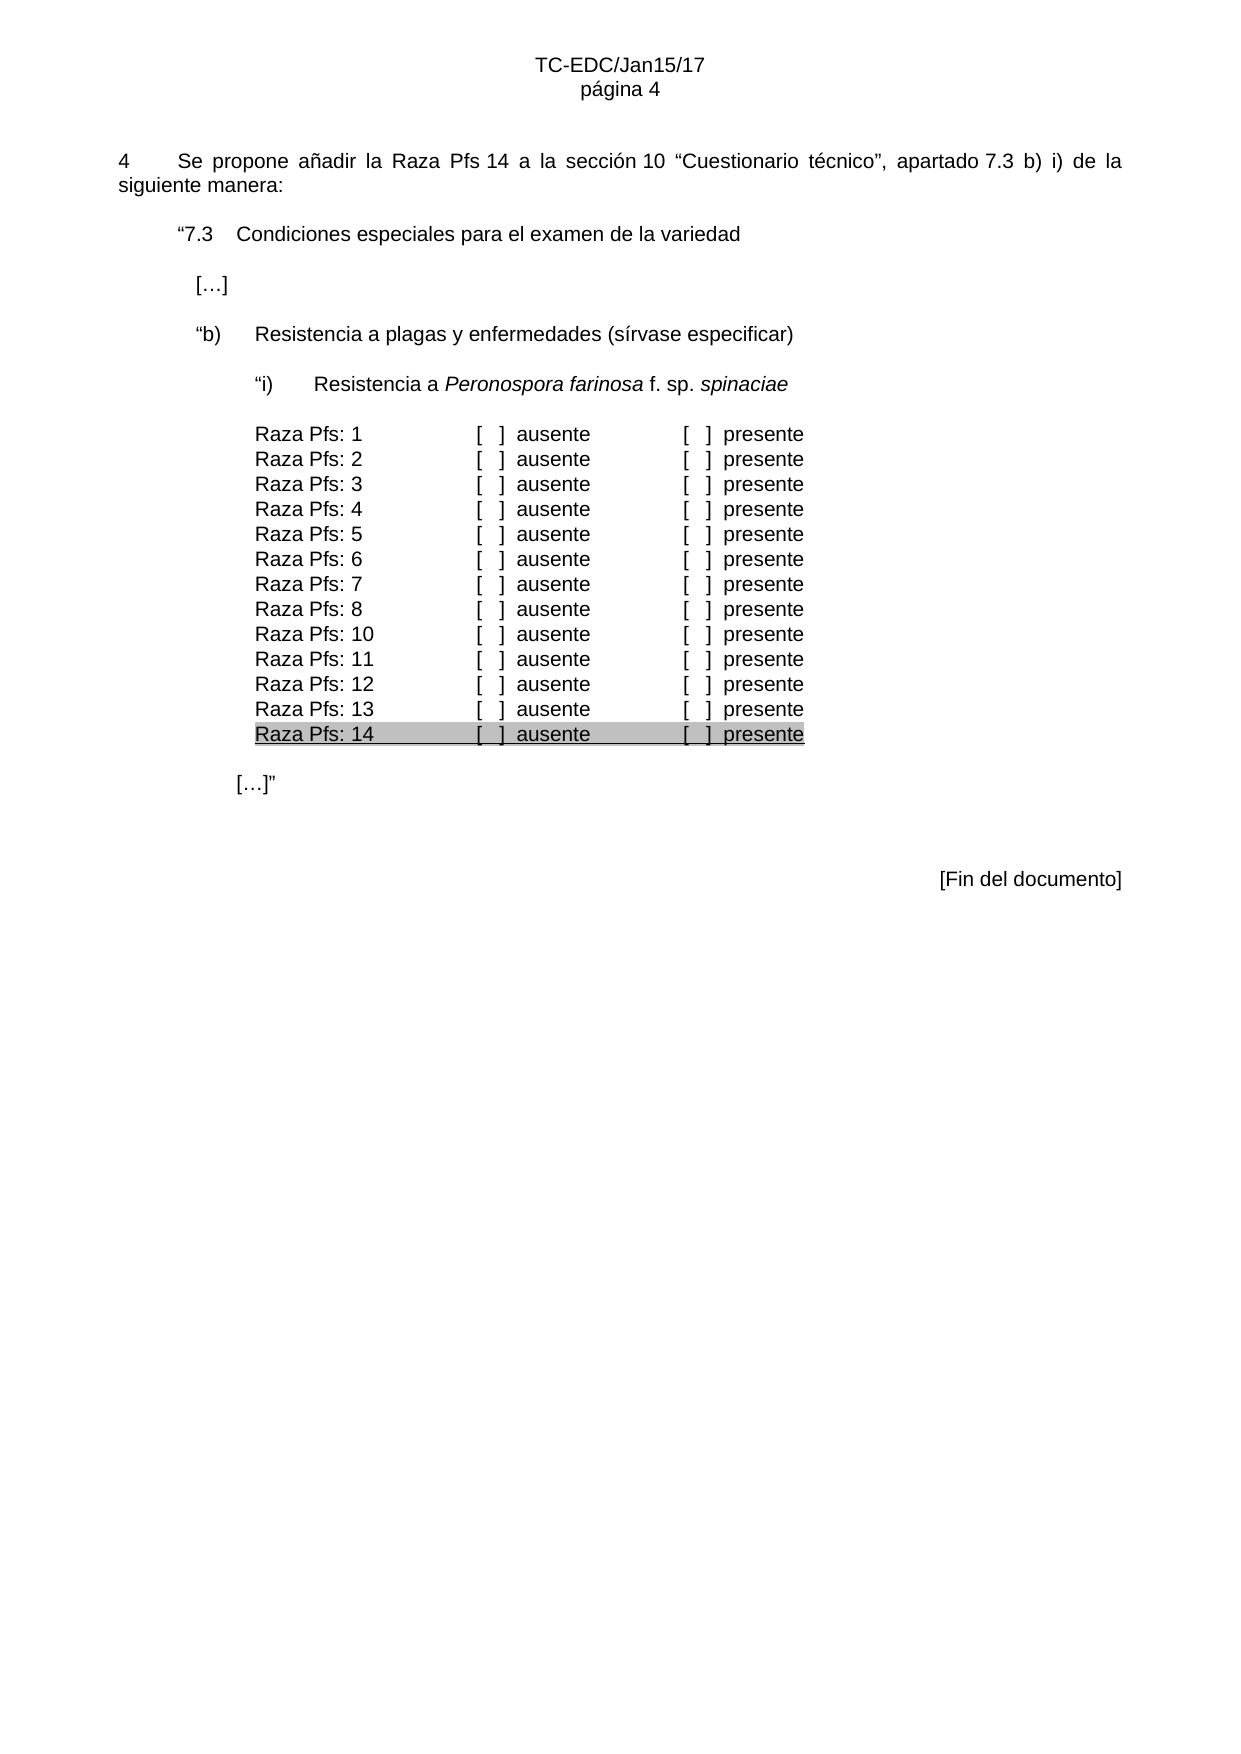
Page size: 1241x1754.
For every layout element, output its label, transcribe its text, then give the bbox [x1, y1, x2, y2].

text Raza Pfs: 10 [ ] ausente [ ] presente [254, 621, 1122, 646]
text Raza Pfs: 3 [ ] ausente [ ] presente [254, 471, 1122, 496]
text […] [118, 271, 1122, 296]
text Raza Pfs: 12 [ ] ausente [ ] presente [254, 671, 1122, 696]
text “i) Resistencia a Peronospora farinosa f. sp. spinaciae [118, 371, 1222, 396]
text Raza Pfs: 1 [ ] ausente [ ] presente [254, 421, 1122, 446]
text Raza Pfs: 13 [ ] ausente [ ] presente [254, 696, 1122, 721]
text Raza Pfs: 7 [ ] ausente [ ] presente [254, 571, 1122, 596]
text Raza Pfs: 6 [ ] ausente [ ] presente [254, 546, 1122, 571]
text Se propone añadir la Raza Pfs 14 a la sección 10 “Cuestionario técnico”, apartado 7.3 b) i) de la siguiente manera: [118, 149, 1122, 197]
text Raza Pfs: 11 [ ] ausente [ ] presente [254, 646, 1122, 671]
text Raza Pfs: 2 [ ] ausente [ ] presente [254, 446, 1122, 471]
text Raza Pfs: 5 [ ] ausente [ ] presente [254, 521, 1122, 546]
text […]” [118, 771, 1122, 795]
text Raza Pfs: 4 [ ] ausente [ ] presente [254, 496, 1122, 521]
text [Fin del documento] [118, 867, 1122, 891]
text “b) Resistencia a plagas y enfermedades (sírvase especificar) [118, 321, 1222, 346]
text Raza Pfs: 8 [ ] ausente [ ] presente [254, 596, 1122, 621]
text Raza Pfs: 14 [ ] ausente [ ] presente [254, 721, 1122, 746]
text “7.3 Condiciones especiales para el examen de la variedad [118, 221, 1122, 246]
